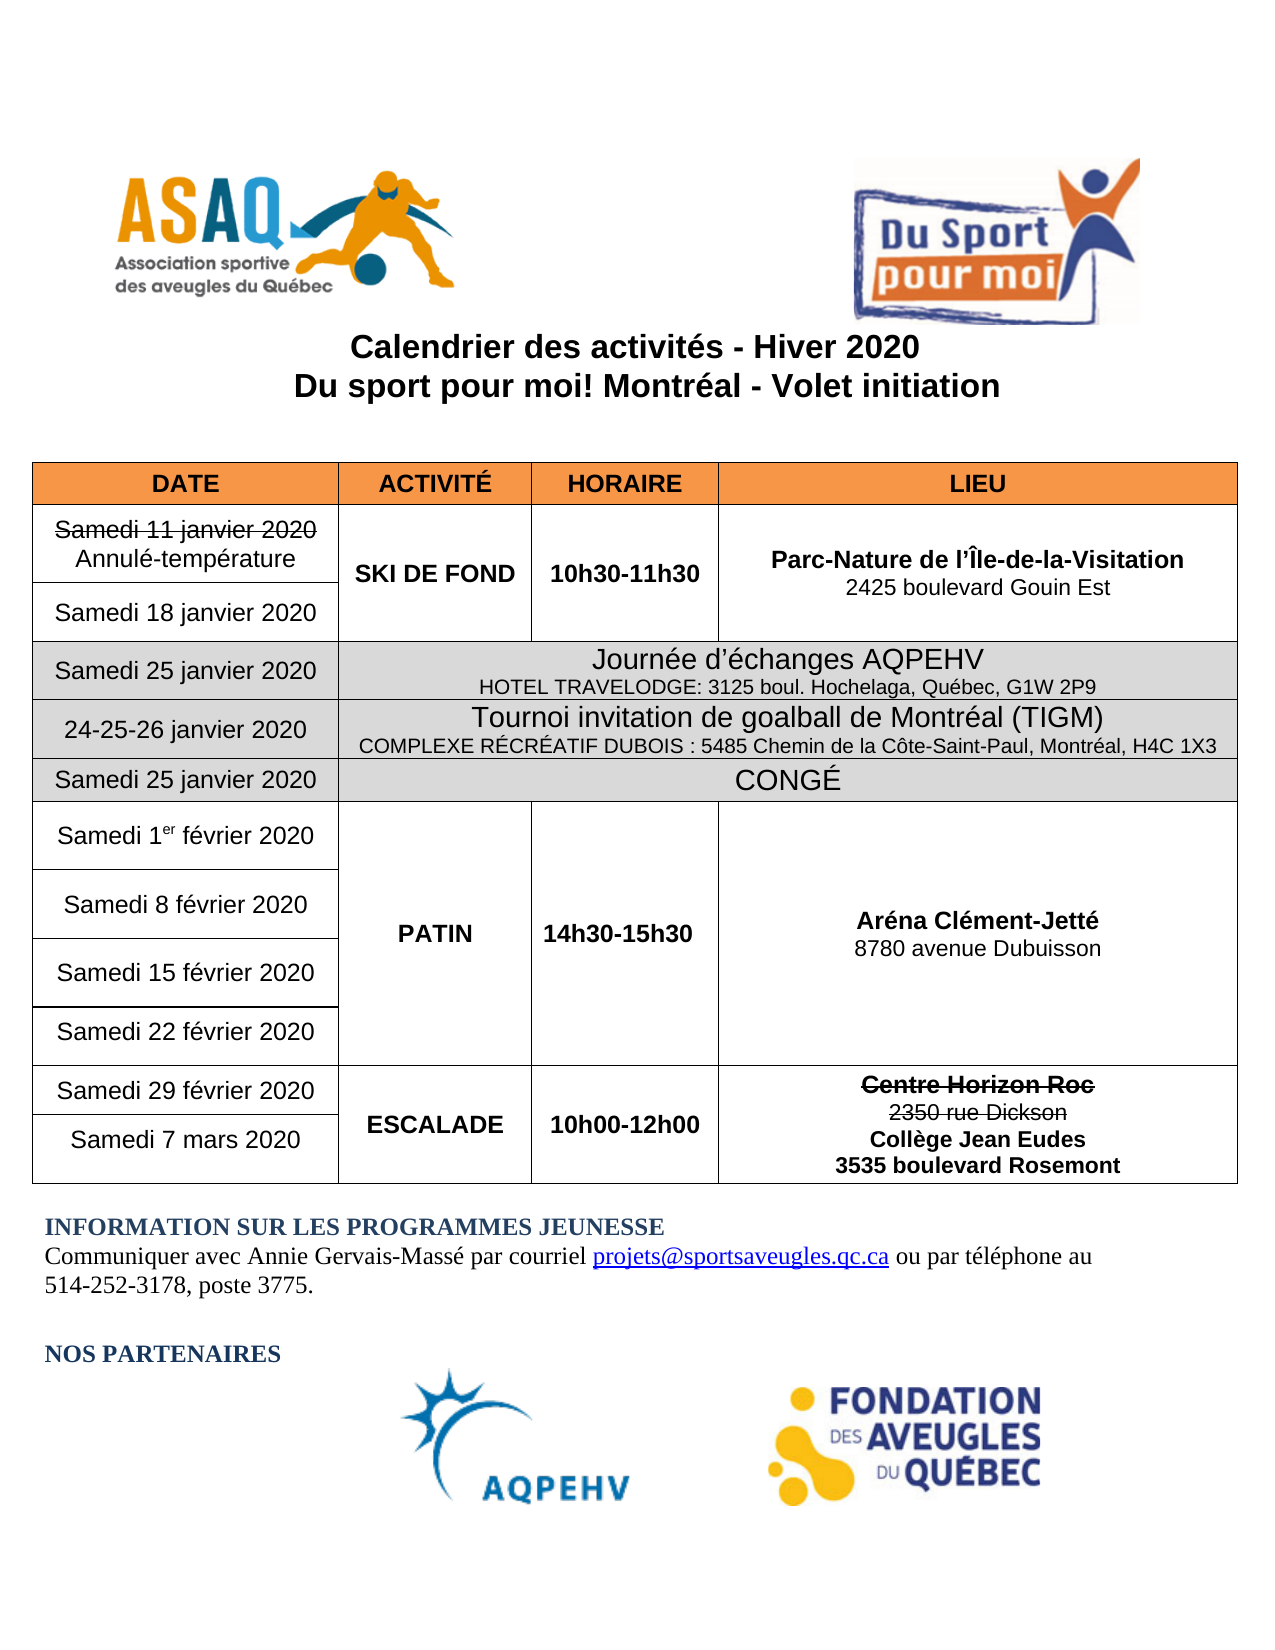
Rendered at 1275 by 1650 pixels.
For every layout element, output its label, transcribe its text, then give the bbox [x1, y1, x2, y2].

table_cell Samedi 25 janvier 2020 [33, 642, 338, 699]
table_cell Centre Horizon Roc 2350 rue Dickson Collège Jean Eudes 3535 boulevard Rosemont [719, 1066, 1237, 1183]
table_cell Samedi 8 février 2020 [33, 870, 338, 938]
table_cell Samedi 11 janvier 2020 Annulé-température [33, 505, 338, 582]
text Calendrier des activités - Hiver 2020 [89, 218, 1181, 366]
table_cell Samedi 18 janvier 2020 [33, 583, 338, 641]
table_header ACTIVITÉ [339, 463, 531, 504]
text Communiquer avec Annie Gervais-Massé par courriel projets@sportsaveugles.qc.ca ou par téléphone au [44, 1241, 1181, 1270]
table_cell 24-25-26 janvier 2020 [33, 700, 338, 758]
table_header DATE [33, 463, 338, 504]
text NOS PARTENAIRES [44, 1339, 1181, 1368]
table_cell Parc-Nature de l’Île-de-la-Visitation 2425 boulevard Gouin Est [719, 505, 1237, 641]
table_cell 14h30-15h30 [532, 802, 718, 1065]
table_cell Tournoi invitation de goalball de Montréal (TIGM) COMPLEXE RÉCRÉATIF DUBOIS : 5485 Chemin de la Côte-Saint-Paul, Montréal, H4C 1X3 [339, 700, 1237, 758]
table_cell Samedi 7 mars 2020 [33, 1115, 338, 1183]
table_cell 10h30-11h30 [532, 505, 718, 641]
table_cell Journée d’échanges AQPEHV HOTEL TRAVELODGE: 3125 boul. Hochelaga, Québec, G1W 2P9 [339, 642, 1237, 699]
text Du sport pour moi! Montréal - Volet initiation [44, 366, 1250, 404]
table_cell Samedi 15 février 2020 [33, 939, 338, 1006]
table_header HORAIRE [532, 463, 718, 504]
text Information sur les programmes jeunesse [44, 1212, 1181, 1241]
picture [852, 158, 1139, 323]
table_cell PATIN [339, 802, 531, 1065]
table_header LIEU [719, 463, 1237, 504]
table_cell Samedi 22 février 2020 [33, 1008, 338, 1065]
text 514-252-3178, poste 3775. [44, 1270, 1181, 1299]
table_cell CONGÉ [339, 759, 1237, 801]
table_cell Samedi 29 février 2020 [33, 1066, 338, 1114]
picture [89, 147, 485, 328]
table_cell Samedi 25 janvier 2020 [33, 759, 338, 801]
table_cell Samedi 1er février 2020 [33, 802, 338, 869]
picture [399, 1368, 630, 1506]
table_cell ESCALADE [339, 1066, 531, 1183]
table_cell Aréna Clément-Jetté 8780 avenue Dubuisson [719, 802, 1237, 1065]
table_cell SKI DE FOND [339, 505, 531, 641]
table_cell 10h00-12h00 [532, 1066, 718, 1183]
picture [768, 1387, 1041, 1506]
